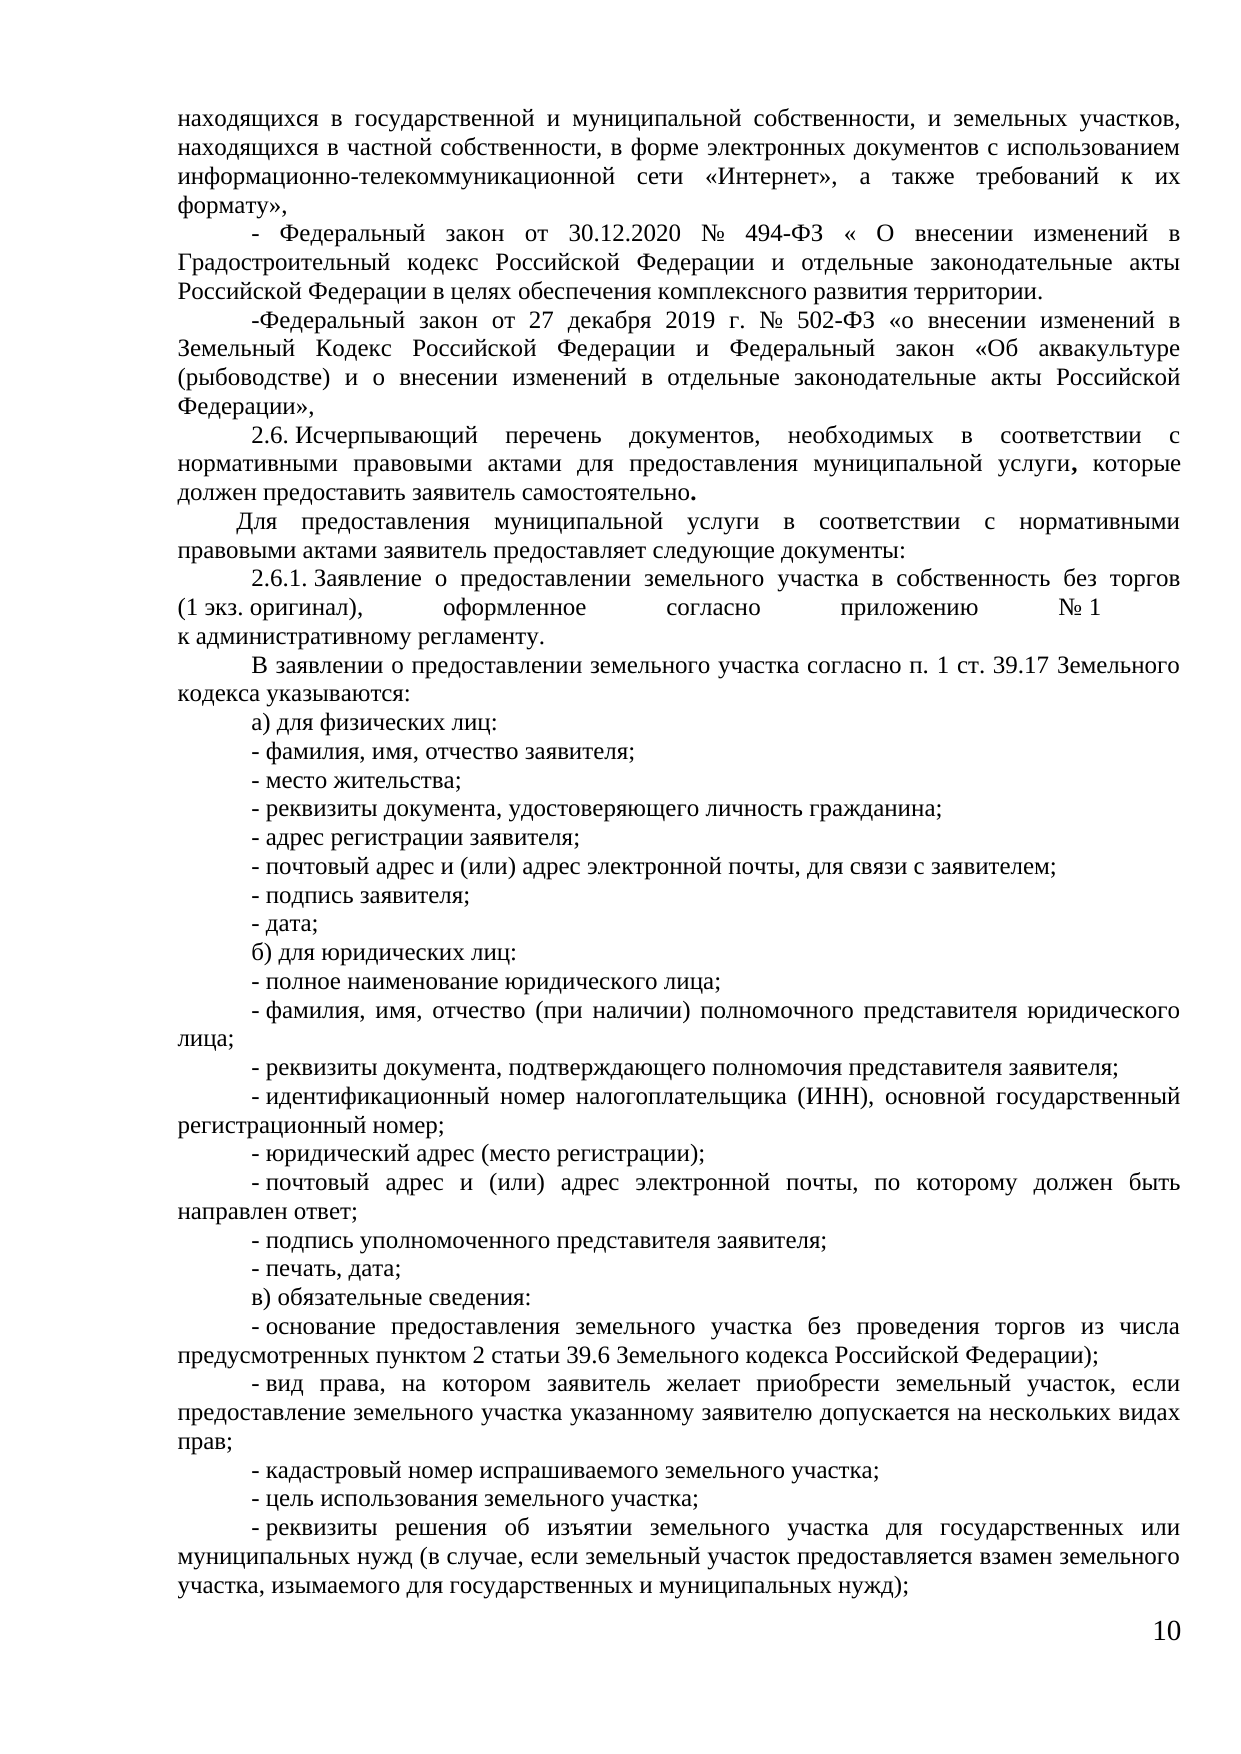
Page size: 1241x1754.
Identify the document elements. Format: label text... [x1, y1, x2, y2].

text - дата; [177, 908, 1181, 937]
text - юридический адрес (место регистрации); [177, 1138, 1181, 1167]
text - фамилия, имя, отчество (при наличии) полномочного представителя юридического лица; [177, 995, 1181, 1052]
text - фамилия, имя, отчество заявителя; [177, 736, 1181, 765]
text - почтовый адрес и (или) адрес электронной почты, для связи с заявителем; [177, 851, 1181, 880]
text -Федеральный закон от 27 декабря 2019 г. № 502-ФЗ «о внесении изменений в Земельный Кодекс Российской Федерации и Федеральный закон «Об аквакультуре (рыбоводстве) и о внесении изменений в отдельные законодательные акты Российской Федерации», [177, 305, 1181, 420]
subtitle - Федеральный закон от 30.12.2020 № 494-ФЗ « О внесении изменений в Градостроительный кодекс Российской Федерации и отдельные законодательные акты Российской Федерации в целях обеспечения комплексного развития территории. [177, 218, 1181, 305]
text В заявлении о предоставлении земельного участка согласно п. 1 ст. 39.17 Земельного кодекса указываются: [177, 650, 1181, 707]
text - кадастровый номер испрашиваемого земельного участка; [177, 1455, 1181, 1483]
text - полное наименование юридического лица; [177, 966, 1181, 995]
text 2.6. Исчерпывающий перечень документов, необходимых в соответствии с нормативными правовыми актами для предоставления муниципальной услуги, которые должен предоставить заявитель самостоятельно. [177, 420, 1181, 506]
text 2.6.1. Заявление о предоставлении земельного участка в собственность без торгов (1 экз. оригинал), оформленное согласно приложению № 1 к административному регламенту. [177, 563, 1181, 650]
text - место жительства; [177, 765, 1181, 793]
text - вид права, на котором заявитель желает приобрести земельный участок, если предоставление земельного участка указанному заявителю допускается на нескольких видах прав; [177, 1368, 1181, 1455]
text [177, 103, 1181, 218]
text - основание предоставления земельного участка без проведения торгов из числа предусмотренных пунктом 2 статьи 39.6 Земельного кодекса Российской Федерации); [177, 1311, 1181, 1368]
text - подпись заявителя; [177, 880, 1181, 908]
text - идентификационный номер налогоплательщика (ИНН), основной государственный регистрационный номер; [177, 1081, 1181, 1138]
text - подпись уполномоченного представителя заявителя; [177, 1225, 1181, 1253]
text - почтовый адрес и (или) адрес электронной почты, по которому должен быть направлен ответ; [177, 1167, 1181, 1225]
text Для предоставления муниципальной услуги в соответствии с нормативными правовыми актами заявитель предоставляет следующие документы: [177, 506, 1181, 563]
text а) для физических лиц: [177, 707, 1181, 736]
text - реквизиты решения об изъятии земельного участка для государственных или муниципальных нужд (в случае, если земельный участок предоставляется взамен земельного участка, изымаемого для государственных и муниципальных нужд); [177, 1512, 1181, 1598]
text - адрес регистрации заявителя; [177, 822, 1181, 851]
text - печать, дата; [177, 1253, 1181, 1282]
text - цель использования земельного участка; [177, 1483, 1181, 1512]
text - реквизиты документа, удостоверяющего личность гражданина; [177, 793, 1181, 822]
text - реквизиты документа, подтверждающего полномочия представителя заявителя; [177, 1052, 1181, 1081]
text б) для юридических лиц: [177, 937, 1181, 966]
text в) обязательные сведения: [177, 1282, 1181, 1311]
